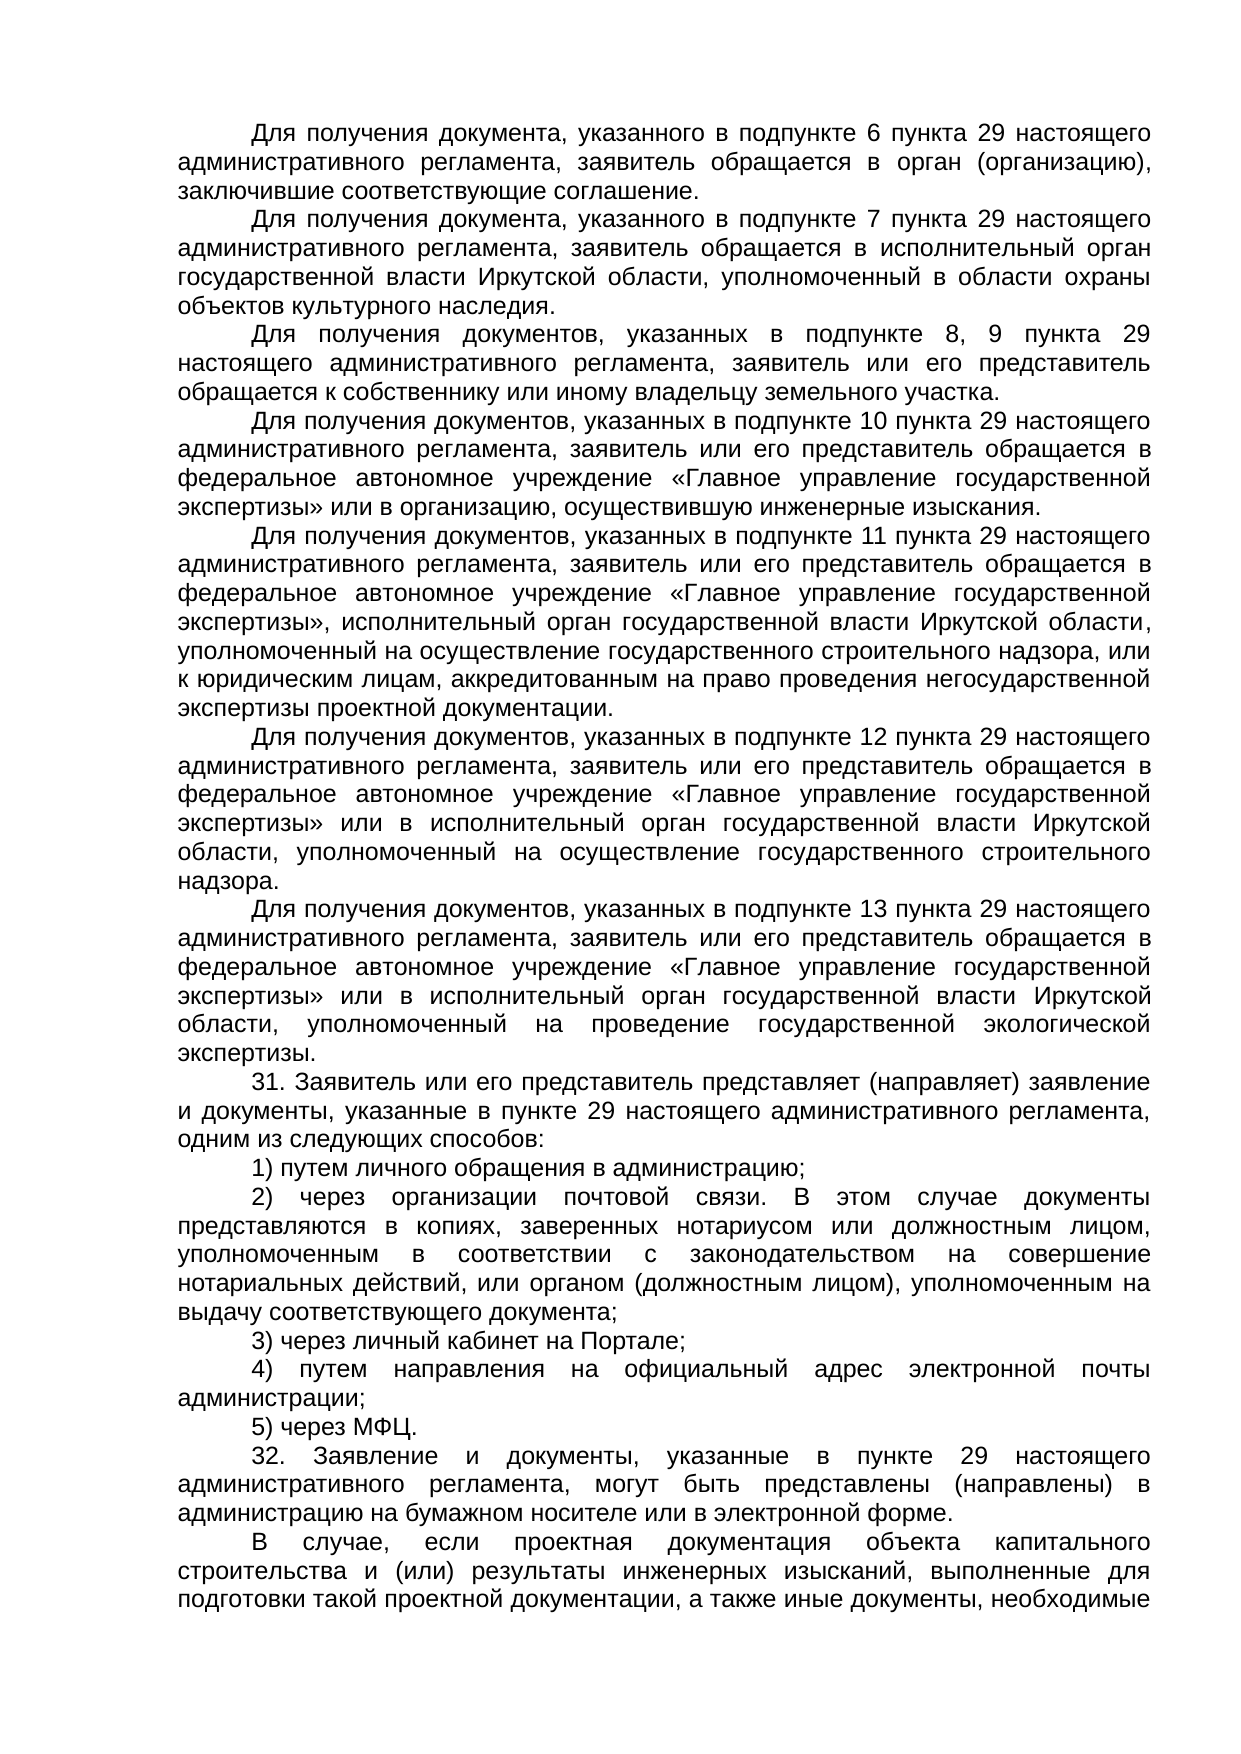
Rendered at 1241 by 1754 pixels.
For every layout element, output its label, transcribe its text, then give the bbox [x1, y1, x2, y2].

text Для получения документов, указанных в подпункте 12 пункта 29 настоящего административного регламента, заявитель или его представитель обращается в федеральное автономное учреждение «Главное управление государственной экспертизы» или в исполнительный орган государственной власти Иркутской области, уполномоченный на осуществление государственного строительного надзора. [177, 722, 1152, 894]
text 4) путем направления на официальный адрес электронной почты администрации; [177, 1354, 1152, 1412]
text Для получения документа, указанного в подпункте 7 пункта 29 настоящего административного регламента, заявитель обращается в исполнительный орган государственной власти Иркутской области, уполномоченный в области охраны объектов культурного наследия. [177, 204, 1152, 319]
text 3) через личный кабинет на Портале; [177, 1326, 1152, 1354]
text 1) путем личного обращения в администрацию; [177, 1153, 1152, 1182]
text Для получения документов, указанных в подпункте 8, 9 пункта 29 настоящего административного регламента, заявитель или его представитель обращается к собственнику или иному владельцу земельного участка. [177, 319, 1152, 406]
text Для получения документов, указанных в подпункте 13 пункта 29 настоящего административного регламента, заявитель или его представитель обращается в федеральное автономное учреждение «Главное управление государственной экспертизы» или в исполнительный орган государственной власти Иркутской области, уполномоченный на проведение государственной экологической экспертизы. [177, 894, 1152, 1067]
text Для получения документов, указанных в подпункте 10 пункта 29 настоящего административного регламента, заявитель или его представитель обращается в федеральное автономное учреждение «Главное управление государственной экспертизы» или в организацию, осуществившую инженерные изыскания. [177, 406, 1152, 521]
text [177, 1527, 1152, 1613]
text Для получения документов, указанных в подпункте 11 пункта 29 настоящего административного регламента, заявитель или его представитель обращается в федеральное автономное учреждение «Главное управление государственной экспертизы», исполнительный орган государственной власти Иркутской области, уполномоченный на осуществление государственного строительного надзора, или к юридическим лицам, аккредитованным на право проведения негосударственной экспертизы проектной документации. [177, 521, 1152, 722]
text 5) через МФЦ. [177, 1412, 1152, 1441]
text 32. Заявление и документы, указанные в пункте 29 настоящего административного регламента, могут быть представлены (направлены) в администрацию на бумажном носителе или в электронной форме. [177, 1441, 1152, 1527]
text 2) через организации почтовой связи. В этом случае документы представляются в копиях, заверенных нотариусом или должностным лицом, уполномоченным в соответствии с законодательством на совершение нотариальных действий, или органом (должностным лицом), уполномоченным на выдачу соответствующего документа; [177, 1182, 1152, 1326]
text 31. Заявитель или его представитель представляет (направляет) заявление и документы, указанные в пункте 29 настоящего административного регламента, одним из следующих способов: [177, 1067, 1152, 1153]
text Для получения документа, указанного в подпункте 6 пункта 29 настоящего административного регламента, заявитель обращается в орган (организацию), заключившие соответствующие соглашение. [177, 118, 1152, 204]
